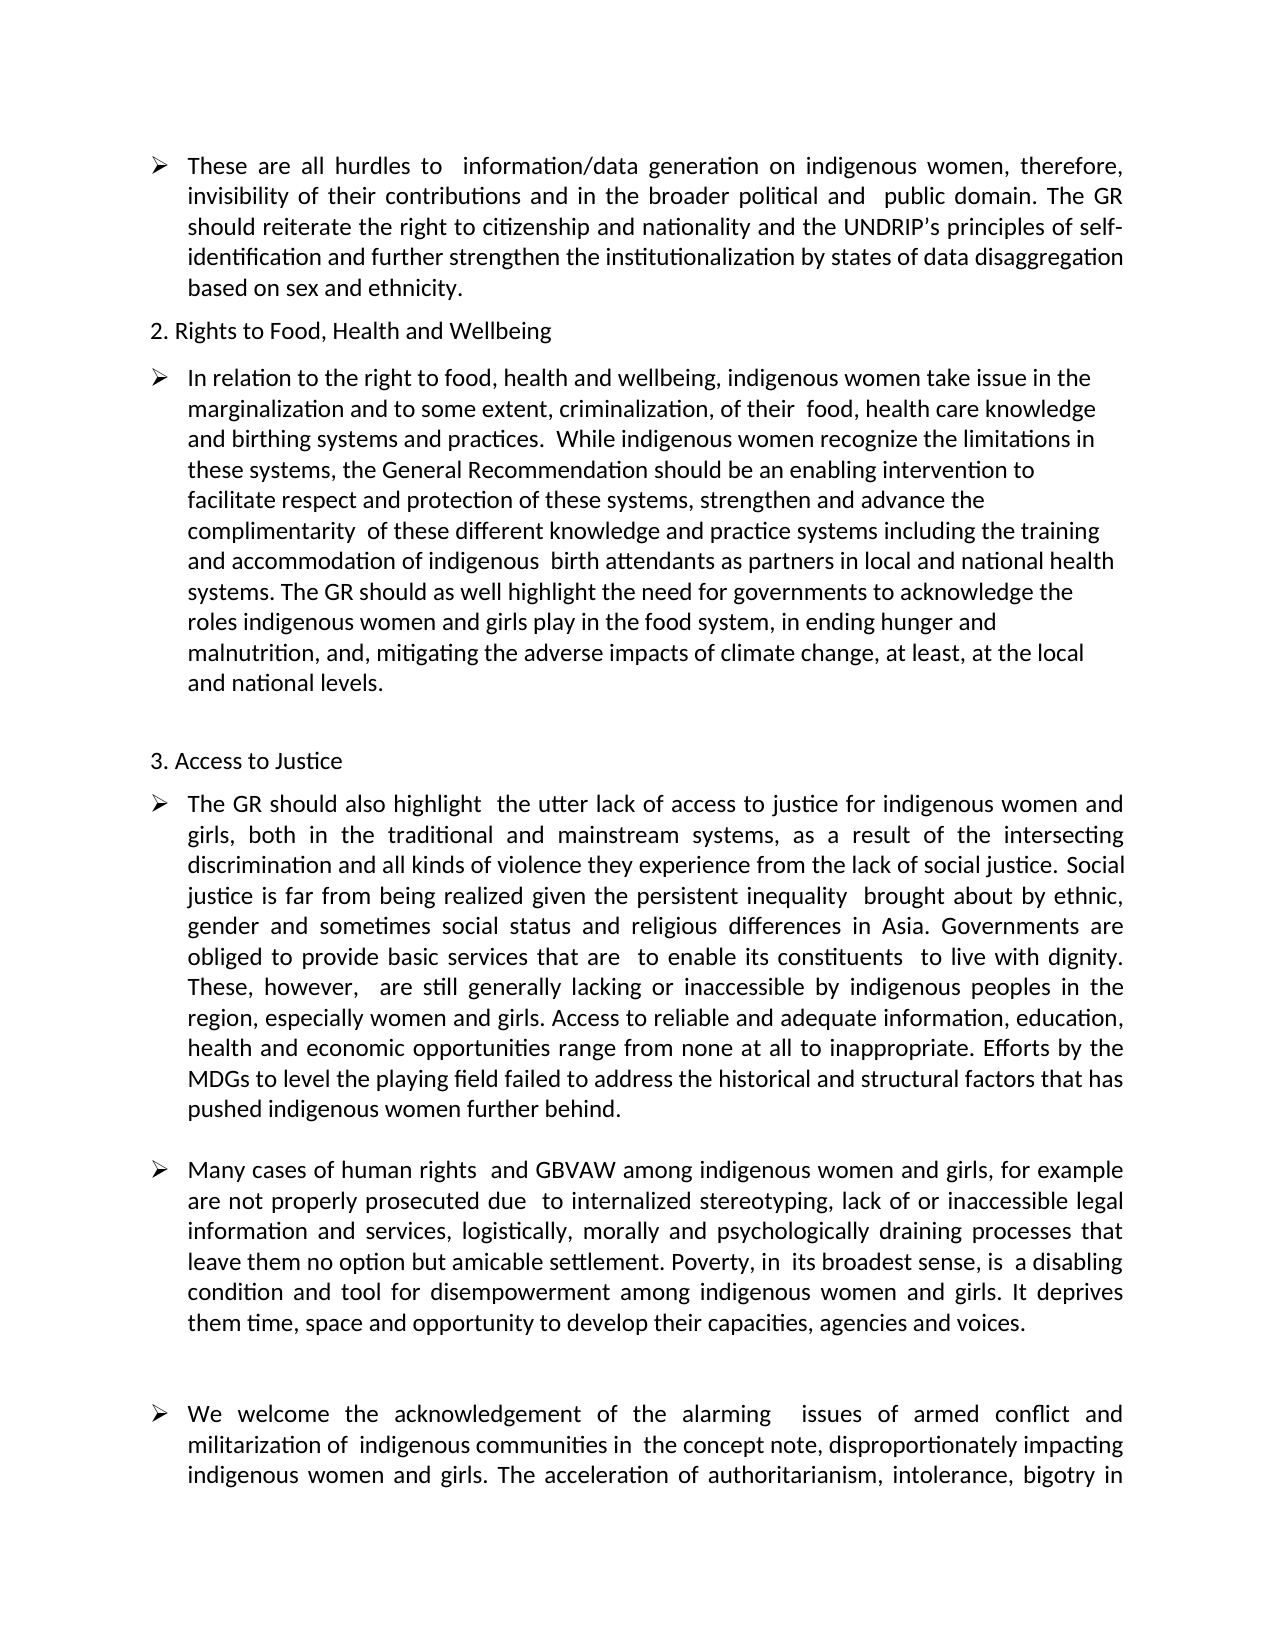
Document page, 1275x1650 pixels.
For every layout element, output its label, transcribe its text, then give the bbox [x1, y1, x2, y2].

list Many cases of human rights and GBVAW among indigenous women and girls, for example are not properly prosecuted due to internalized stereotyping, lack of or inaccessible legal information and services, logistically, morally and psychologically draining processes that leave them no option but amicable settlement. Poverty, in its broadest sense, is a disabling condition and tool for disempowerment among indigenous women and girls. It deprives them time, space and opportunity to develop their capacities, agencies and voices. [150, 1154, 1125, 1338]
text 3. Access to Justice [150, 745, 1125, 776]
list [150, 1399, 1125, 1490]
text 2. Rights to Food, Health and Wellbeing [150, 315, 1125, 346]
list The GR should also highlight the utter lack of access to justice for indigenous women and girls, both in the traditional and mainstream systems, as a result of the intersecting discrimination and all kinds of violence they experience from the lack of social justice. Social justice is far from being realized given the persistent inequality brought about by ethnic, gender and sometimes social status and religious differences in Asia. Governments are obliged to provide basic services that are to enable its constituents to live with dignity. These, however, are still generally lacking or inaccessible by indigenous peoples in the region, especially women and girls. Access to reliable and adequate information, education, health and economic opportunities range from none at all to inappropriate. Efforts by the MDGs to level the playing field failed to address the historical and structural factors that has pushed indigenous women further behind. [150, 788, 1125, 1124]
list In relation to the right to food, health and wellbeing, indigenous women take issue in the marginalization and to some extent, criminalization, of their food, health care knowledge and birthing systems and practices. While indigenous women recognize the limitations in these systems, the General Recommendation should be an enabling intervention to facilitate respect and protection of these systems, strengthen and advance the complimentarity of these different knowledge and practice systems including the training and accommodation of indigenous birth attendants as partners in local and national health systems. The GR should as well highlight the need for governments to acknowledge the roles indigenous women and girls play in the food system, in ending hunger and malnutrition, and, mitigating the adverse impacts of climate change, at least, at the local and national levels. [150, 362, 1125, 698]
list These are all hurdles to information/data generation on indigenous women, therefore, invisibility of their contributions and in the broader political and public domain. The GR should reiterate the right to citizenship and nationality and the UNDRIP’s principles of self-identification and further strengthen the institutionalization by states of data disaggregation based on sex and ethnicity. [150, 150, 1125, 303]
